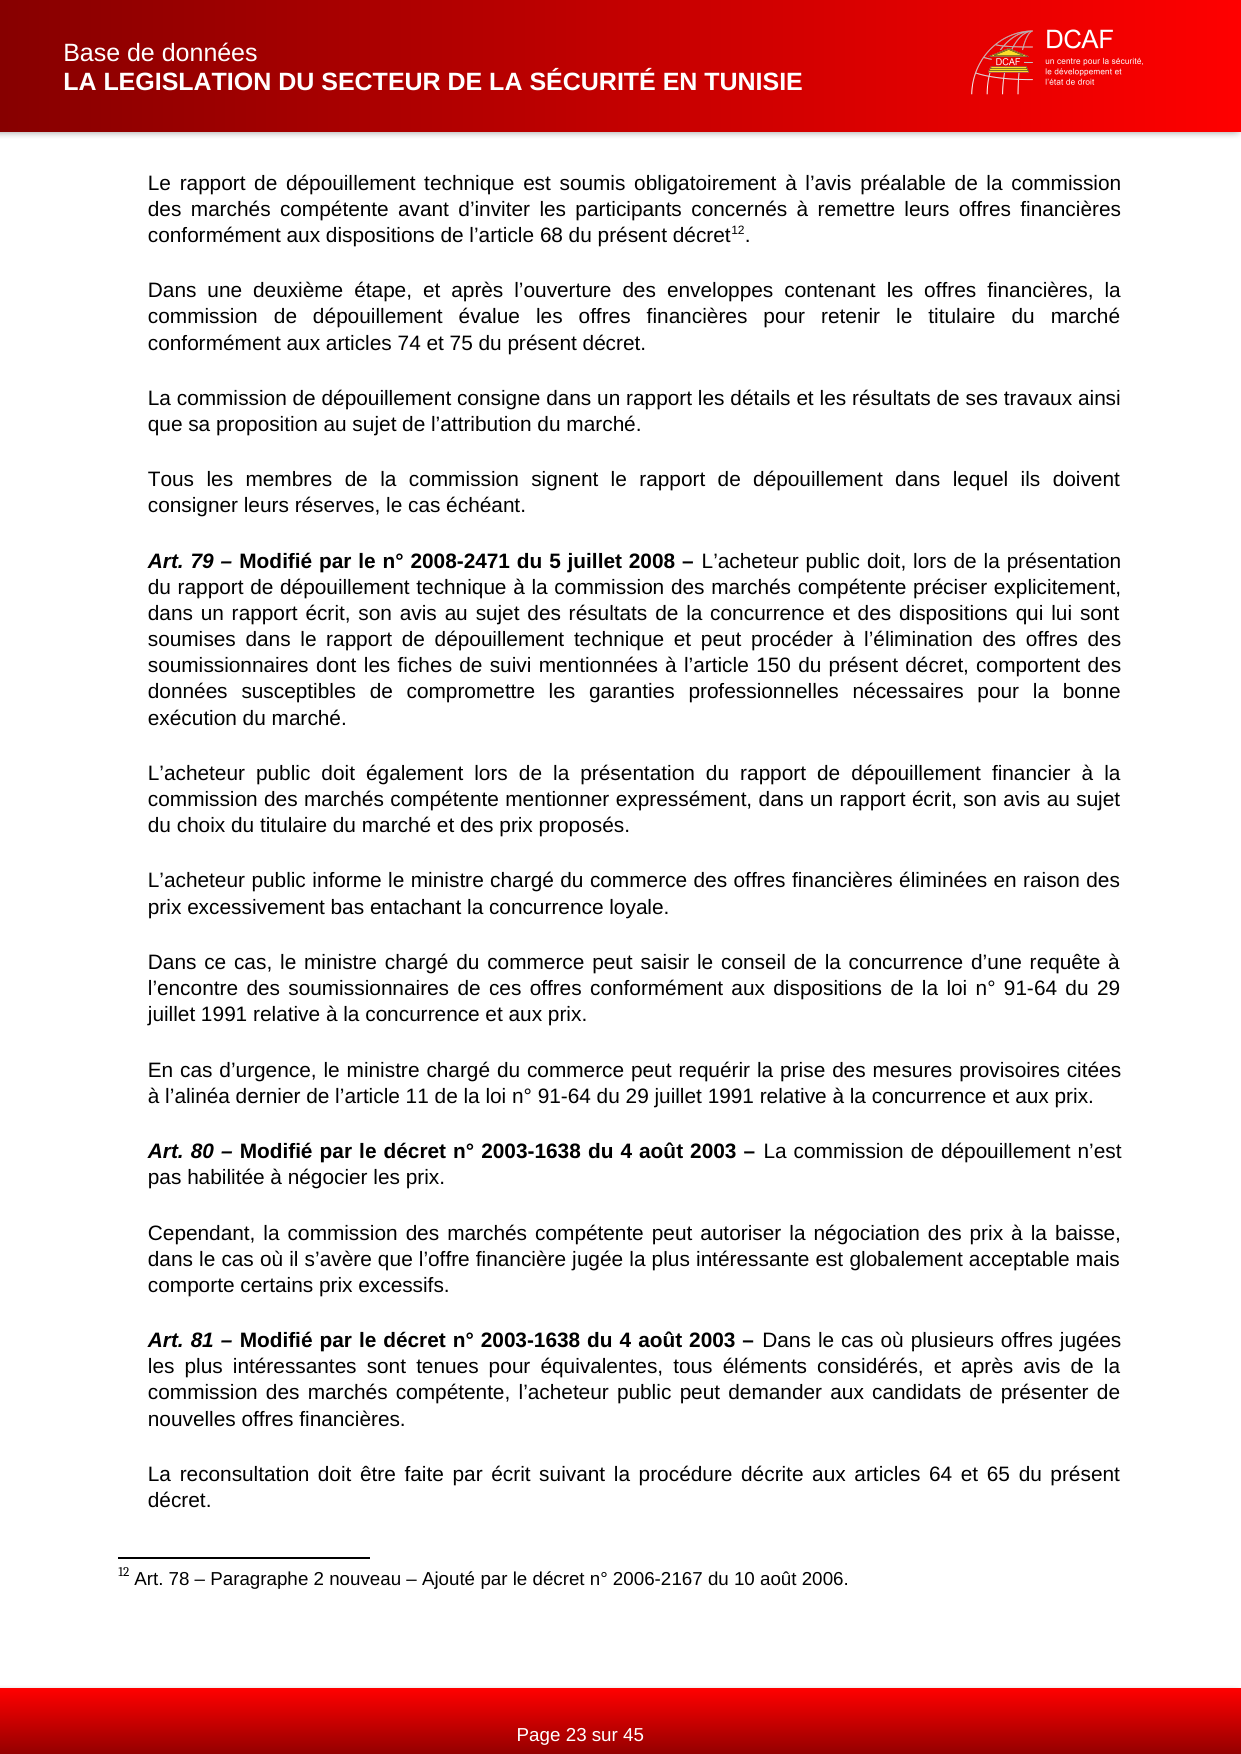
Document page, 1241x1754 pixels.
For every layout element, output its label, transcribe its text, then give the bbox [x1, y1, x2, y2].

text Art. 81 – Modifié par le décret n° 2003-1638 du 4 août 2003 – Dans le cas où plusieurs offres jugées les plus intéressantes sont tenues pour équivalentes, tous éléments considérés, et après avis de la commission des marchés compétente, l’acheteur public peut demander aux candidats de présenter de nouvelles offres financières. [148, 1327, 1122, 1431]
text Art. 80 – Modifié par le décret n° 2003-1638 du 4 août 2003 – La commission de dépouillement n’est pas habilitée à négocier les prix. [148, 1138, 1122, 1190]
text En cas d’urgence, le ministre chargé du commerce peut requérir la prise des mesures provisoires citées à l’alinéa dernier de l’article 11 de la loi n° 91-64 du 29 juillet 1991 relative à la concurrence et aux prix. [148, 1056, 1122, 1108]
text Cependant, la commission des marchés compétente peut autoriser la négociation des prix à la baisse, dans le cas où il s’avère que l’offre financière jugée la plus intéressante est globalement acceptable mais comporte certains prix excessifs. [148, 1219, 1122, 1297]
text Tous les membres de la commission signent le rapport de dépouillement dans lequel ils doivent consigner leurs réserves, le cas échéant. [148, 466, 1122, 518]
text Le rapport de dépouillement technique est soumis obligatoirement à l’avis préalable de la commission des marchés compétente avant d’inviter les participants concernés à remettre leurs offres financières conformément aux dispositions de l’article 68 du présent décret. [148, 169, 1122, 248]
text La commission de dépouillement consigne dans un rapport les détails et les résultats de ses travaux ainsi que sa proposition au sujet de l’attribution du marché. [148, 384, 1122, 437]
text La reconsultation doit être faite par écrit suivant la procédure décrite aux articles 64 et 65 du présent décret. [148, 1460, 1122, 1513]
text Dans une deuxième étape, et après l’ouverture des enveloppes contenant les offres financières, la commission de dépouillement évalue les offres financières pour retenir le titulaire du marché conformément aux articles 74 et 75 du présent décret. [148, 277, 1122, 355]
text Dans ce cas, le ministre chargé du commerce peut saisir le conseil de la concurrence d’une requête à l’encontre des soumissionnaires de ces offres conformément aux dispositions de la loi n° 91-64 du 29 juillet 1991 relative à la concurrence et aux prix. [148, 948, 1122, 1027]
text L’acheteur public informe le ministre chargé du commerce des offres financières éliminées en raison des prix excessivement bas entachant la concurrence loyale. [148, 867, 1122, 919]
text Art. 79 – Modifié par le n° 2008-2471 du 5 juillet 2008 – L’acheteur public doit, lors de la présentation du rapport de dépouillement technique à la commission des marchés compétente préciser explicitement, dans un rapport écrit, son avis au sujet des résultats de la concurrence et des dispositions qui lui sont soumises dans le rapport de dépouillement technique et peut procéder à l’élimination des offres des soumissionnaires dont les fiches de suivi mentionnées à l’article 150 du présent décret, comportent des données susceptibles de compromettre les garanties professionnelles nécessaires pour la bonne exécution du marché. [148, 547, 1122, 730]
picture [970, 26, 1143, 95]
text L’acheteur public doit également lors de la présentation du rapport de dépouillement financier à la commission des marchés compétente mentionner expressément, dans un rapport écrit, son avis au sujet du choix du titulaire du marché et des prix proposés. [148, 759, 1122, 838]
